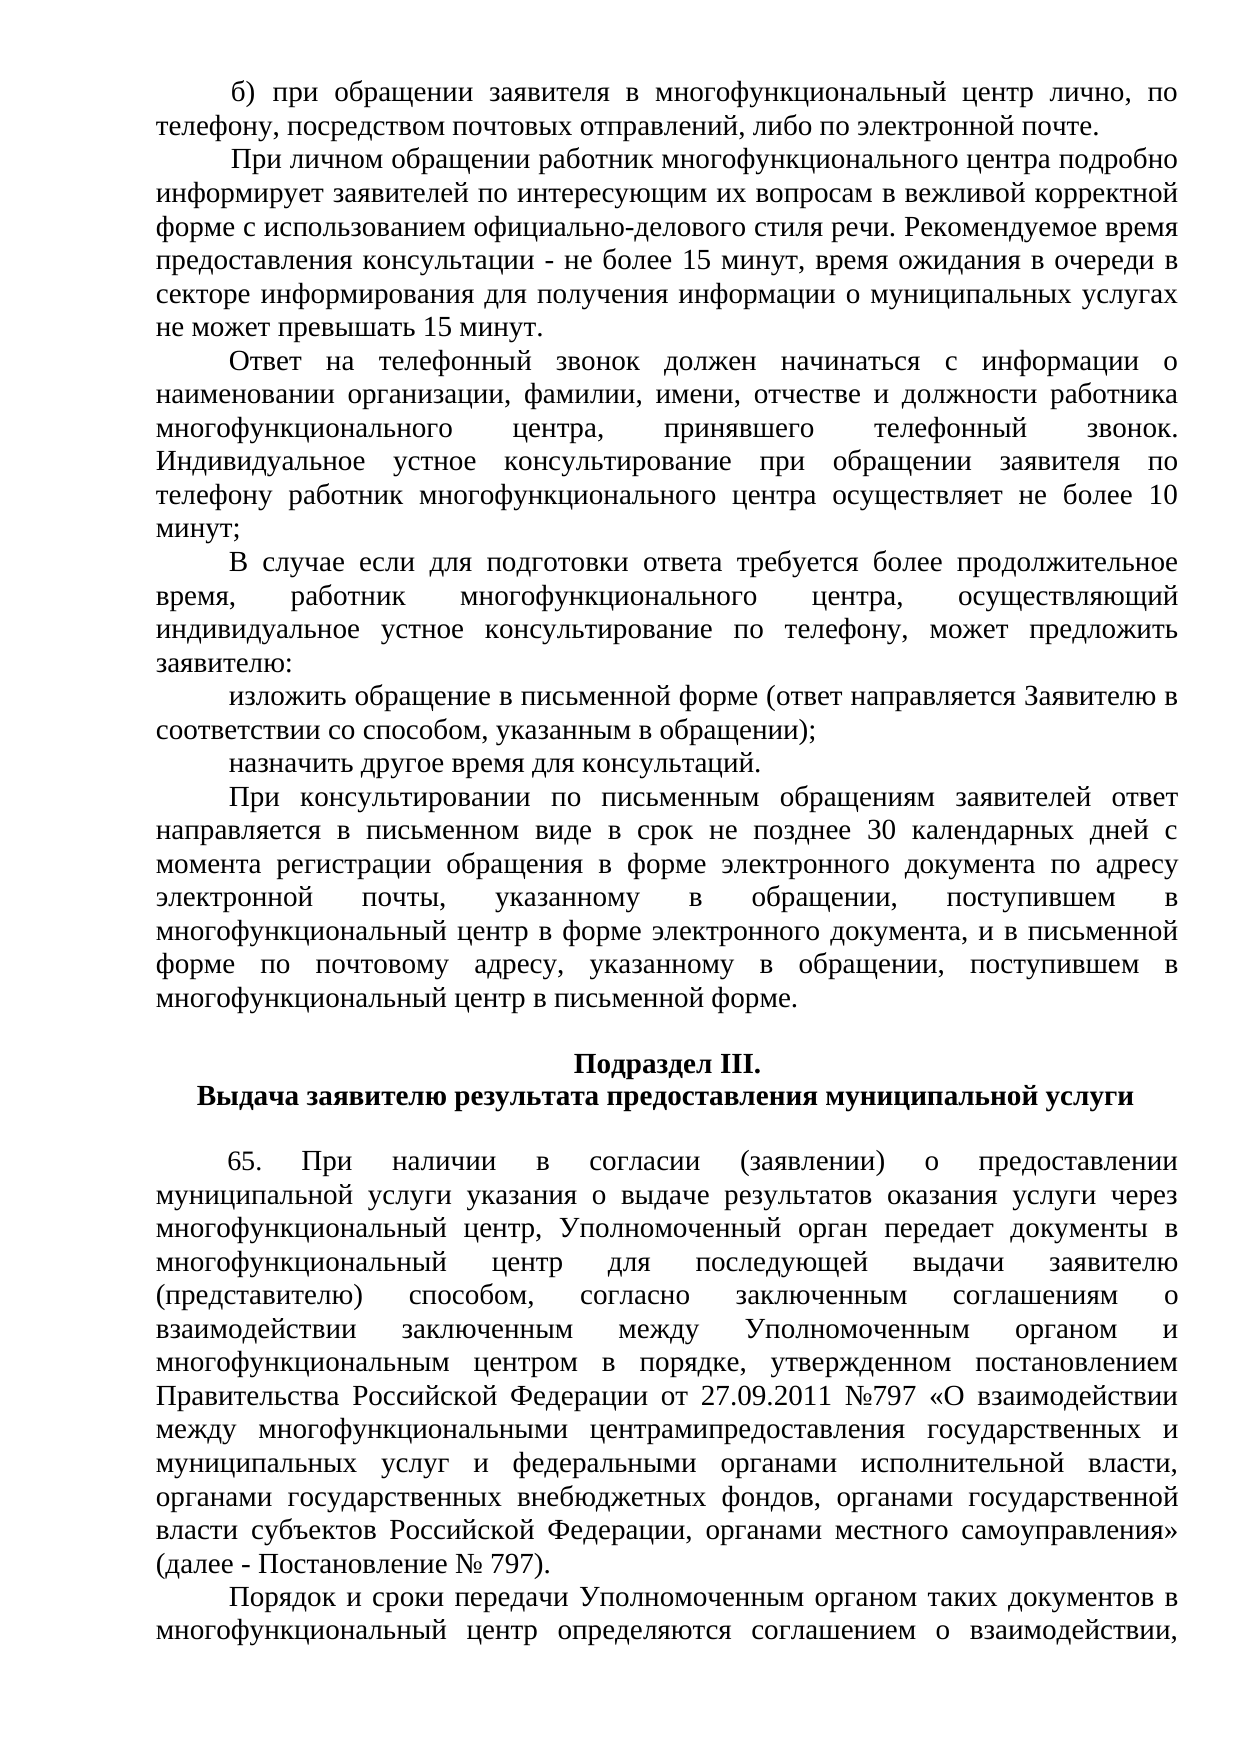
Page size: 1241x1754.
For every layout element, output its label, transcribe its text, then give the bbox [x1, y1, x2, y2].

list При наличии в согласии (заявлении) о предоставлении муниципальной услуги указания о выдаче результатов оказания услуги через многофункциональный центр, Уполномоченный орган передает документы в многофункциональный центр для последующей выдачи заявителю (представителю) способом, согласно заключенным соглашениям о взаимодействии заключенным между Уполномоченным органом и многофункциональным центром в порядке, утвержденном постановлением Правительства Российской Федерации от 27.09.2011 №797 «О взаимодействии между многофункциональными центрамипредоставления государственных и муниципальных услуг и федеральными органами исполнительной власти, органами государственных внебюджетных фондов, органами государственной власти субъектов Российской Федерации, органами местного самоуправления» (далее - Постановление № 797). [156, 1143, 1179, 1579]
text Подраздел III. [153, 1046, 1181, 1079]
text изложить обращение в письменной форме (ответ направляется Заявителю в соответствии со способом, указанным в обращении); [156, 679, 1179, 746]
text В случае если для подготовки ответа требуется более продолжительное время, работник многофункционального центра, осуществляющий индивидуальное устное консультирование по телефону, может предложить заявителю: [156, 544, 1179, 679]
text При консультировании по письменным обращениям заявителей ответ направляется в письменном виде в срок не позднее 30 календарных дней с момента регистрации обращения в форме электронного документа по адресу электронной почты, указанному в обращении, поступившем в многофункциональный центр в форме электронного документа, и в письменной форме по почтовому адресу, указанному в обращении, поступившем в многофункциональный центр в письменной форме. [156, 779, 1179, 1014]
text При личном обращении работник многофункционального центра подробно информирует заявителей по интересующим их вопросам в вежливой корректной форме с использованием официально-делового стиля речи. Рекомендуемое время предоставления консультации - не более 15 минут, время ожидания в очереди в секторе информирования для получения информации о муниципальных услугах не может превышать 15 минут. [156, 142, 1179, 343]
text Ответ на телефонный звонок должен начинаться с информации о наименовании организации, фамилии, имени, отчестве и должности работника многофункционального центра, принявшего телефонный звонок. Индивидуальное устное консультирование при обращении заявителя по телефону работник многофункционального центра осуществляет не более 10 минут; [156, 343, 1179, 544]
text б) при обращении заявителя в многофункциональный центр лично, по телефону, посредством почтовых отправлений, либо по электронной почте. [156, 75, 1179, 142]
text назначить другое время для консультаций. [156, 746, 1181, 779]
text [156, 1579, 1179, 1646]
text Выдача заявителю результата предоставления муниципальной услуги [152, 1079, 1179, 1112]
